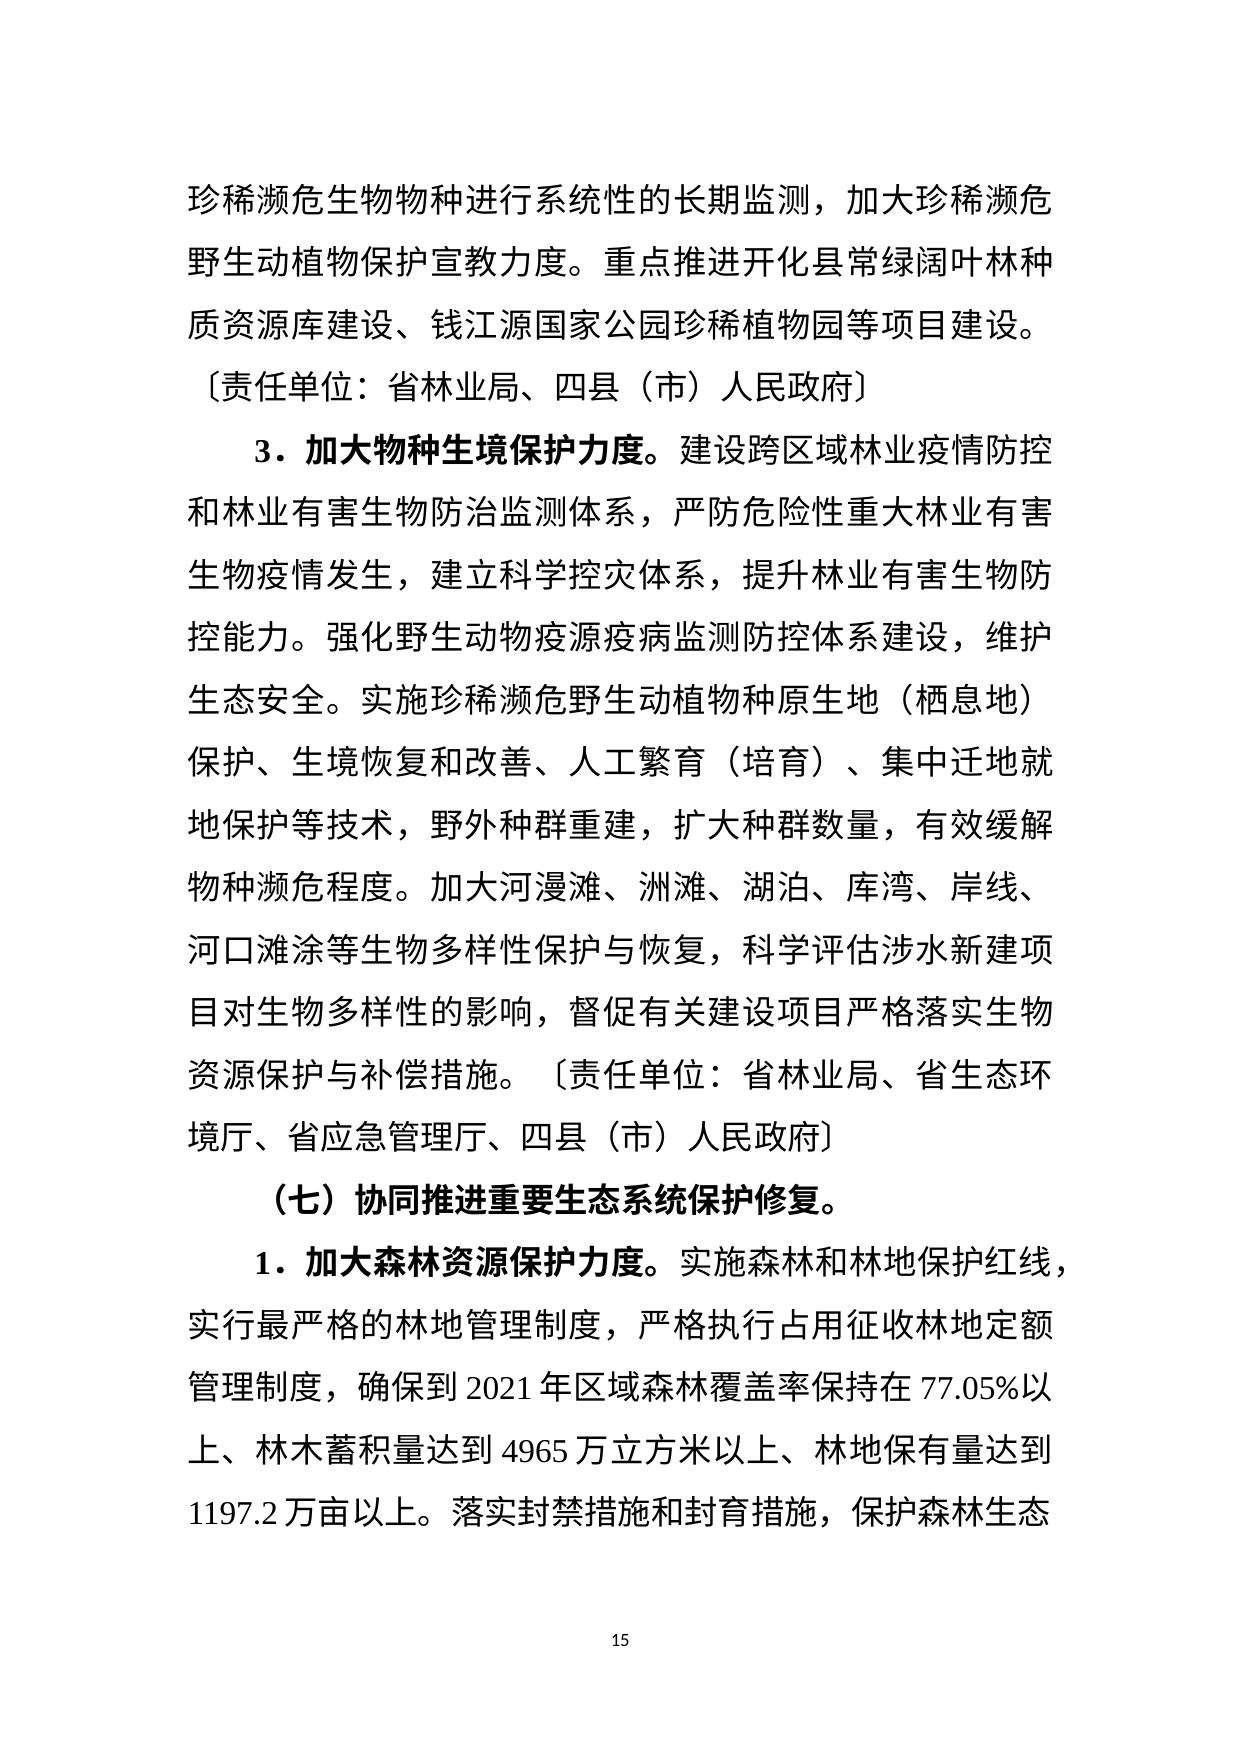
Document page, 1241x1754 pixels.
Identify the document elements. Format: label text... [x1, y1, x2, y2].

text 3．加大物种生境保护力度。建设跨区域林业疫情防控和林业有害生物防治监测体系，严防危险性重大林业有害生物疫情发生，建立科学控灾体系，提升林业有害生物防控能力。强化野生动物疫源疫病监测防控体系建设，维护生态安全。实施珍稀濒危野生动植物种原生地（栖息地）保护、生境恢复和改善、人工繁育（培育）、集中迁地就地保护等技术，野外种群重建，扩大种群数量，有效缓解物种濒危程度。加大河漫滩、洲滩、湖泊、库湾、岸线、河口滩涂等生物多样性保护与恢复，科学评估涉水新建项目对生物多样性的影响，督促有关建设项目严格落实生物资源保护与补偿措施。〔责任单位：省林业局、省生态环境厅、省应急管理厅、四县（市）人民政府〕 [187, 412, 1053, 1162]
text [187, 1224, 1053, 1537]
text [187, 162, 1053, 412]
text （七）协同推进重要生态系统保护修复。 [187, 1162, 1053, 1224]
